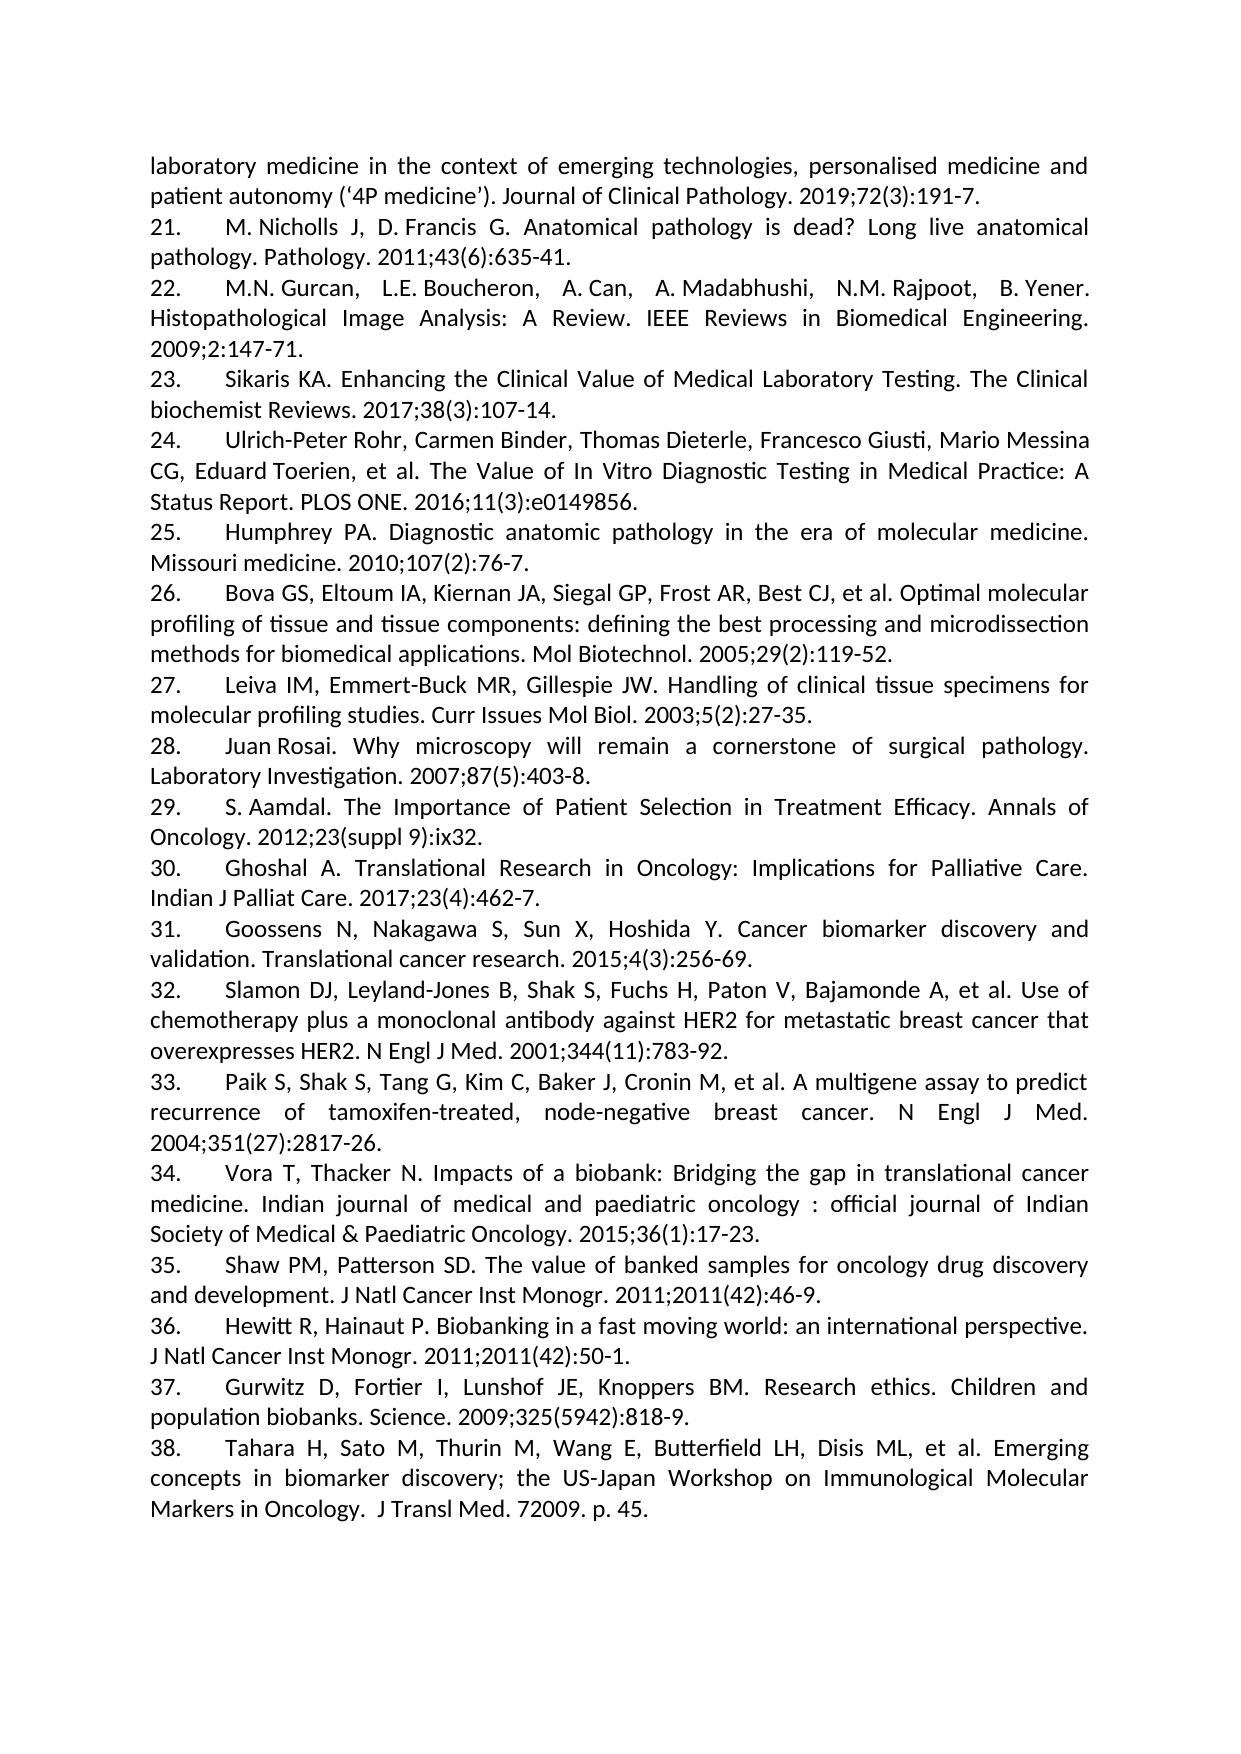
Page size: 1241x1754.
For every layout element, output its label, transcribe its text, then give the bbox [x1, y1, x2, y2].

text 34. Vora T, Thacker N. Impacts of a biobank: Bridging the gap in translational cancer medicine. Indian journal of medical and paediatric oncology : official journal of Indian Society of Medical & Paediatric Oncology. 2015;36(1):17-23. [150, 1157, 1090, 1249]
text 22. M.N. Gurcan, L.E. Boucheron, A. Can, A. Madabhushi, N.M. Rajpoot, B. Yener. Histopathological Image Analysis: A Review. IEEE Reviews in Biomedical Engineering. 2009;2:147-71. [150, 272, 1090, 364]
text 26. Bova GS, Eltoum IA, Kiernan JA, Siegal GP, Frost AR, Best CJ, et al. Optimal molecular profiling of tissue and tissue components: defining the best processing and microdissection methods for biomedical applications. Mol Biotechnol. 2005;29(2):119-52. [150, 577, 1090, 669]
text 31. Goossens N, Nakagawa S, Sun X, Hoshida Y. Cancer biomarker discovery and validation. Translational cancer research. 2015;4(3):256-69. [150, 913, 1090, 974]
text 38. Tahara H, Sato M, Thurin M, Wang E, Butterfield LH, Disis ML, et al. Emerging concepts in biomarker discovery; the US-Japan Workshop on Immunological Molecular Markers in Oncology. J Transl Med. 72009. p. 45. [150, 1432, 1090, 1523]
text 33. Paik S, Shak S, Tang G, Kim C, Baker J, Cronin M, et al. A multigene assay to predict recurrence of tamoxifen-treated, node-negative breast cancer. N Engl J Med. 2004;351(27):2817-26. [150, 1066, 1090, 1157]
text 29. S. Aamdal. The Importance of Patient Selection in Treatment Efficacy. Annals of Oncology. 2012;23(suppl 9):ix32. [150, 791, 1090, 852]
text 37. Gurwitz D, Fortier I, Lunshof JE, Knoppers BM. Research ethics. Children and population biobanks. Science. 2009;325(5942):818-9. [150, 1371, 1090, 1432]
text 32. Slamon DJ, Leyland-Jones B, Shak S, Fuchs H, Paton V, Bajamonde A, et al. Use of chemotherapy plus a monoclonal antibody against HER2 for metastatic breast cancer that overexpresses HER2. N Engl J Med. 2001;344(11):783-92. [150, 974, 1090, 1066]
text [150, 150, 1090, 211]
text 30. Ghoshal A. Translational Research in Oncology: Implications for Palliative Care. Indian J Palliat Care. 2017;23(4):462-7. [150, 852, 1090, 913]
text 36. Hewitt R, Hainaut P. Biobanking in a fast moving world: an international perspective. J Natl Cancer Inst Monogr. 2011;2011(42):50-1. [150, 1310, 1090, 1371]
text 35. Shaw PM, Patterson SD. The value of banked samples for oncology drug discovery and development. J Natl Cancer Inst Monogr. 2011;2011(42):46-9. [150, 1249, 1090, 1310]
text 21. M. Nicholls J, D. Francis G. Anatomical pathology is dead? Long live anatomical pathology. Pathology. 2011;43(6):635-41. [150, 211, 1090, 272]
text 28. Juan Rosai. Why microscopy will remain a cornerstone of surgical pathology. Laboratory Investigation. 2007;87(5):403-8. [150, 730, 1090, 791]
text 27. Leiva IM, Emmert-Buck MR, Gillespie JW. Handling of clinical tissue specimens for molecular profiling studies. Curr Issues Mol Biol. 2003;5(2):27-35. [150, 669, 1090, 730]
text 24. Ulrich-Peter Rohr, Carmen Binder, Thomas Dieterle, Francesco Giusti, Mario Messina CG, Eduard Toerien, et al. The Value of In Vitro Diagnostic Testing in Medical Practice: A Status Report. PLOS ONE. 2016;11(3):e0149856. [150, 425, 1090, 516]
text 25. Humphrey PA. Diagnostic anatomic pathology in the era of molecular medicine. Missouri medicine. 2010;107(2):76-7. [150, 516, 1090, 577]
text 23. Sikaris KA. Enhancing the Clinical Value of Medical Laboratory Testing. The Clinical biochemist Reviews. 2017;38(3):107-14. [150, 364, 1090, 425]
